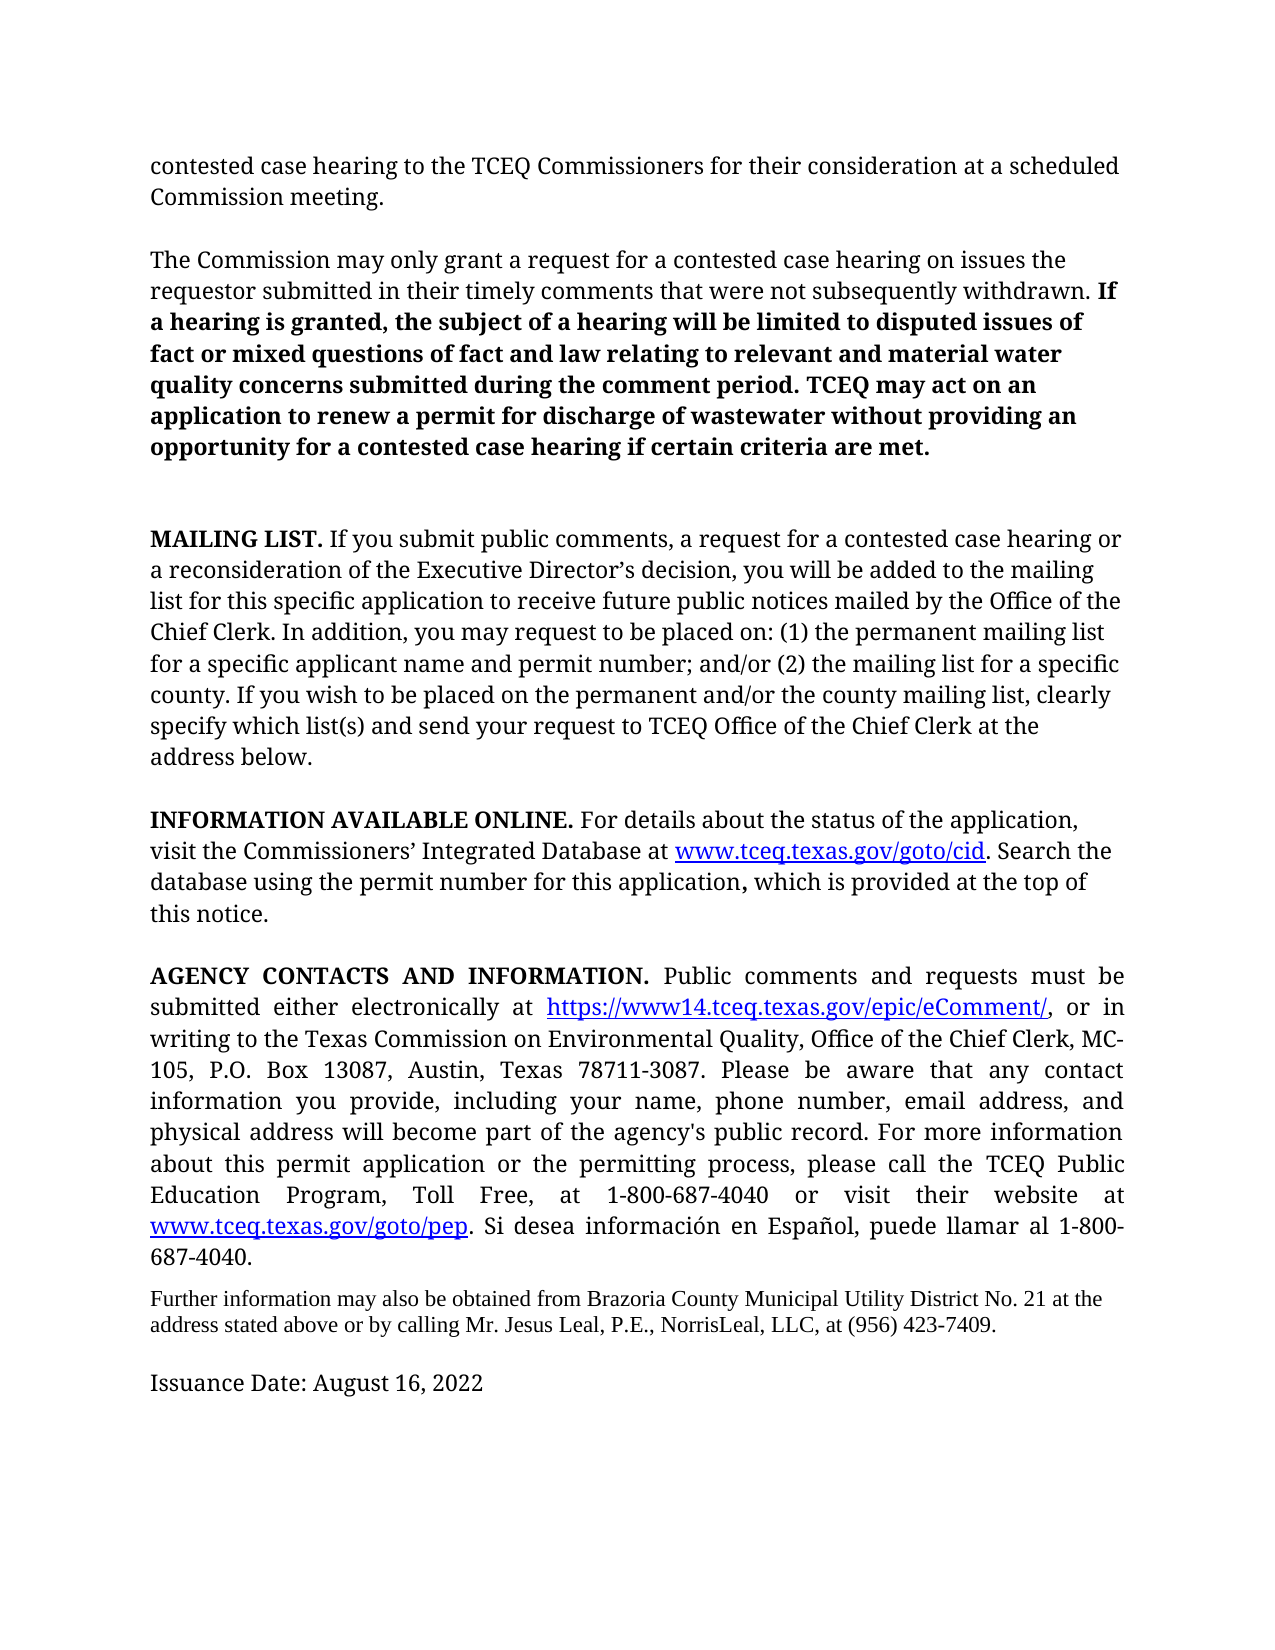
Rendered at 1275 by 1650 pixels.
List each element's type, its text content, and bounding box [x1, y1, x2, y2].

text Further information may also be obtained from Brazoria County Municipal Utility District No. 21 at the address stated above or by calling Mr. Jesus Leal, P.E., NorrisLeal, LLC, at (956) 423-7409. [150, 1285, 1125, 1338]
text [150, 150, 1125, 212]
text INFORMATION AVAILABLE ONLINE. For details about the status of the application, visit the Commissioners’ Integrated Database at www.tceq.texas.gov/goto/cid. Search the database using the permit number for this application, which is provided at the top of this notice. [150, 804, 1125, 929]
text Issuance Date: August 16, 2022 [150, 1366, 1125, 1398]
text AGENCY CONTACTS AND INFORMATION. Public comments and requests must be submitted either electronically at https://www14.tceq.texas.gov/epic/eComment/, or in writing to the Texas Commission on Environmental Quality, Office of the Chief Clerk, MC-105, P.O. Box 13087, Austin, Texas 78711-3087. Please be aware that any contact information you provide, including your name, phone number, email address, and physical address will become part of the agency's public record. For more information about this permit application or the permitting process, please call the TCEQ Public Education Program, Toll Free, at 1-800-687-4040 or visit their website at www.tceq.texas.gov/goto/pep. Si desea información en Español, puede llamar al 1-800-687-4040. [150, 960, 1125, 1272]
text The Commission may only grant a request for a contested case hearing on issues the requestor submitted in their timely comments that were not subsequently withdrawn. If a hearing is granted, the subject of a hearing will be limited to disputed issues of fact or mixed questions of fact and law relating to relevant and material water quality concerns submitted during the comment period. TCEQ may act on an application to renew a permit for discharge of wastewater without providing an opportunity for a contested case hearing if certain criteria are met. [150, 244, 1125, 462]
text MAILING LIST. If you submit public comments, a request for a contested case hearing or a reconsideration of the Executive Director’s decision, you will be added to the mailing list for this specific application to receive future public notices mailed by the Office of the Chief Clerk. In addition, you may request to be placed on: (1) the permanent mailing list for a specific applicant name and permit number; and/or (2) the mailing list for a specific county. If you wish to be placed on the permanent and/or the county mailing list, clearly specify which list(s) and send your request to TCEQ Office of the Chief Clerk at the address below. [150, 522, 1125, 772]
